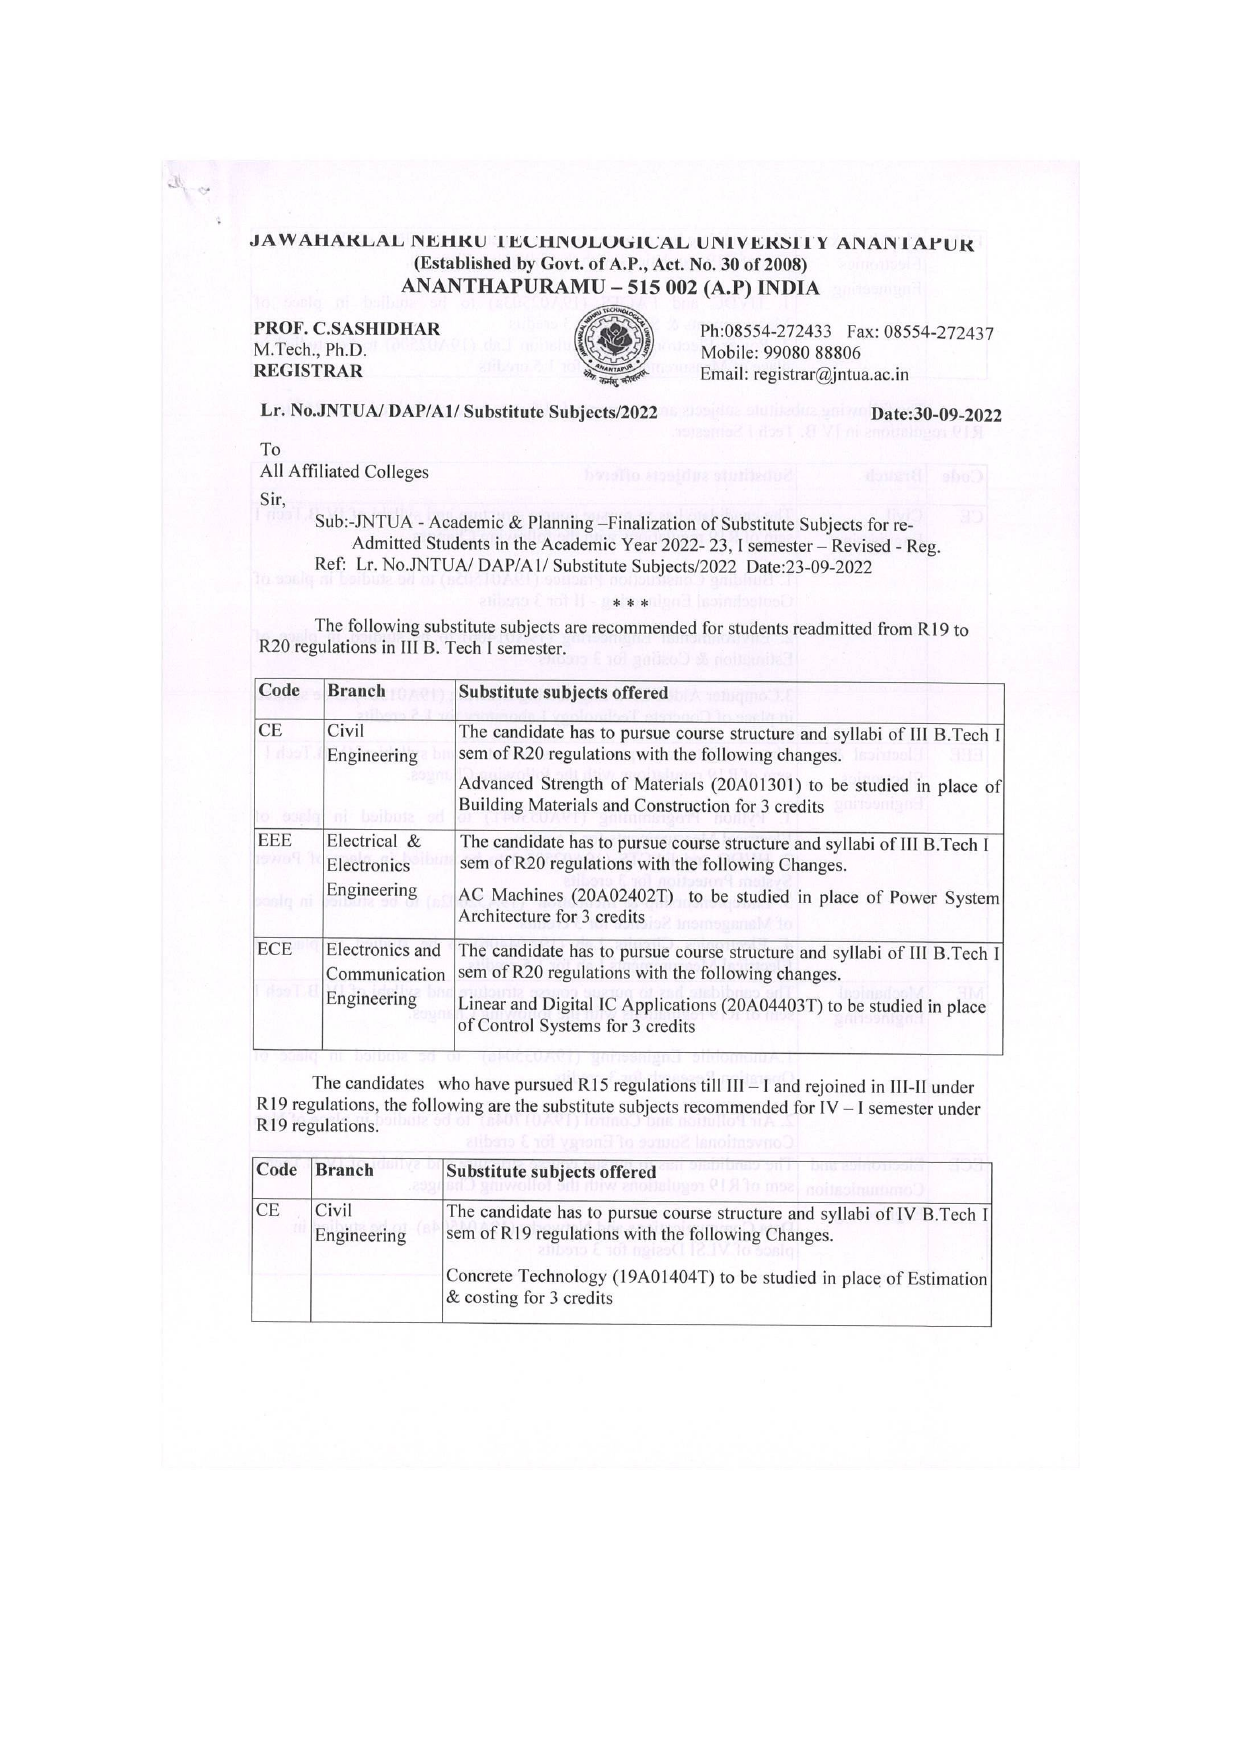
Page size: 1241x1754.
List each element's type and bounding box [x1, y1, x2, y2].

picture [150, 149, 1090, 1479]
